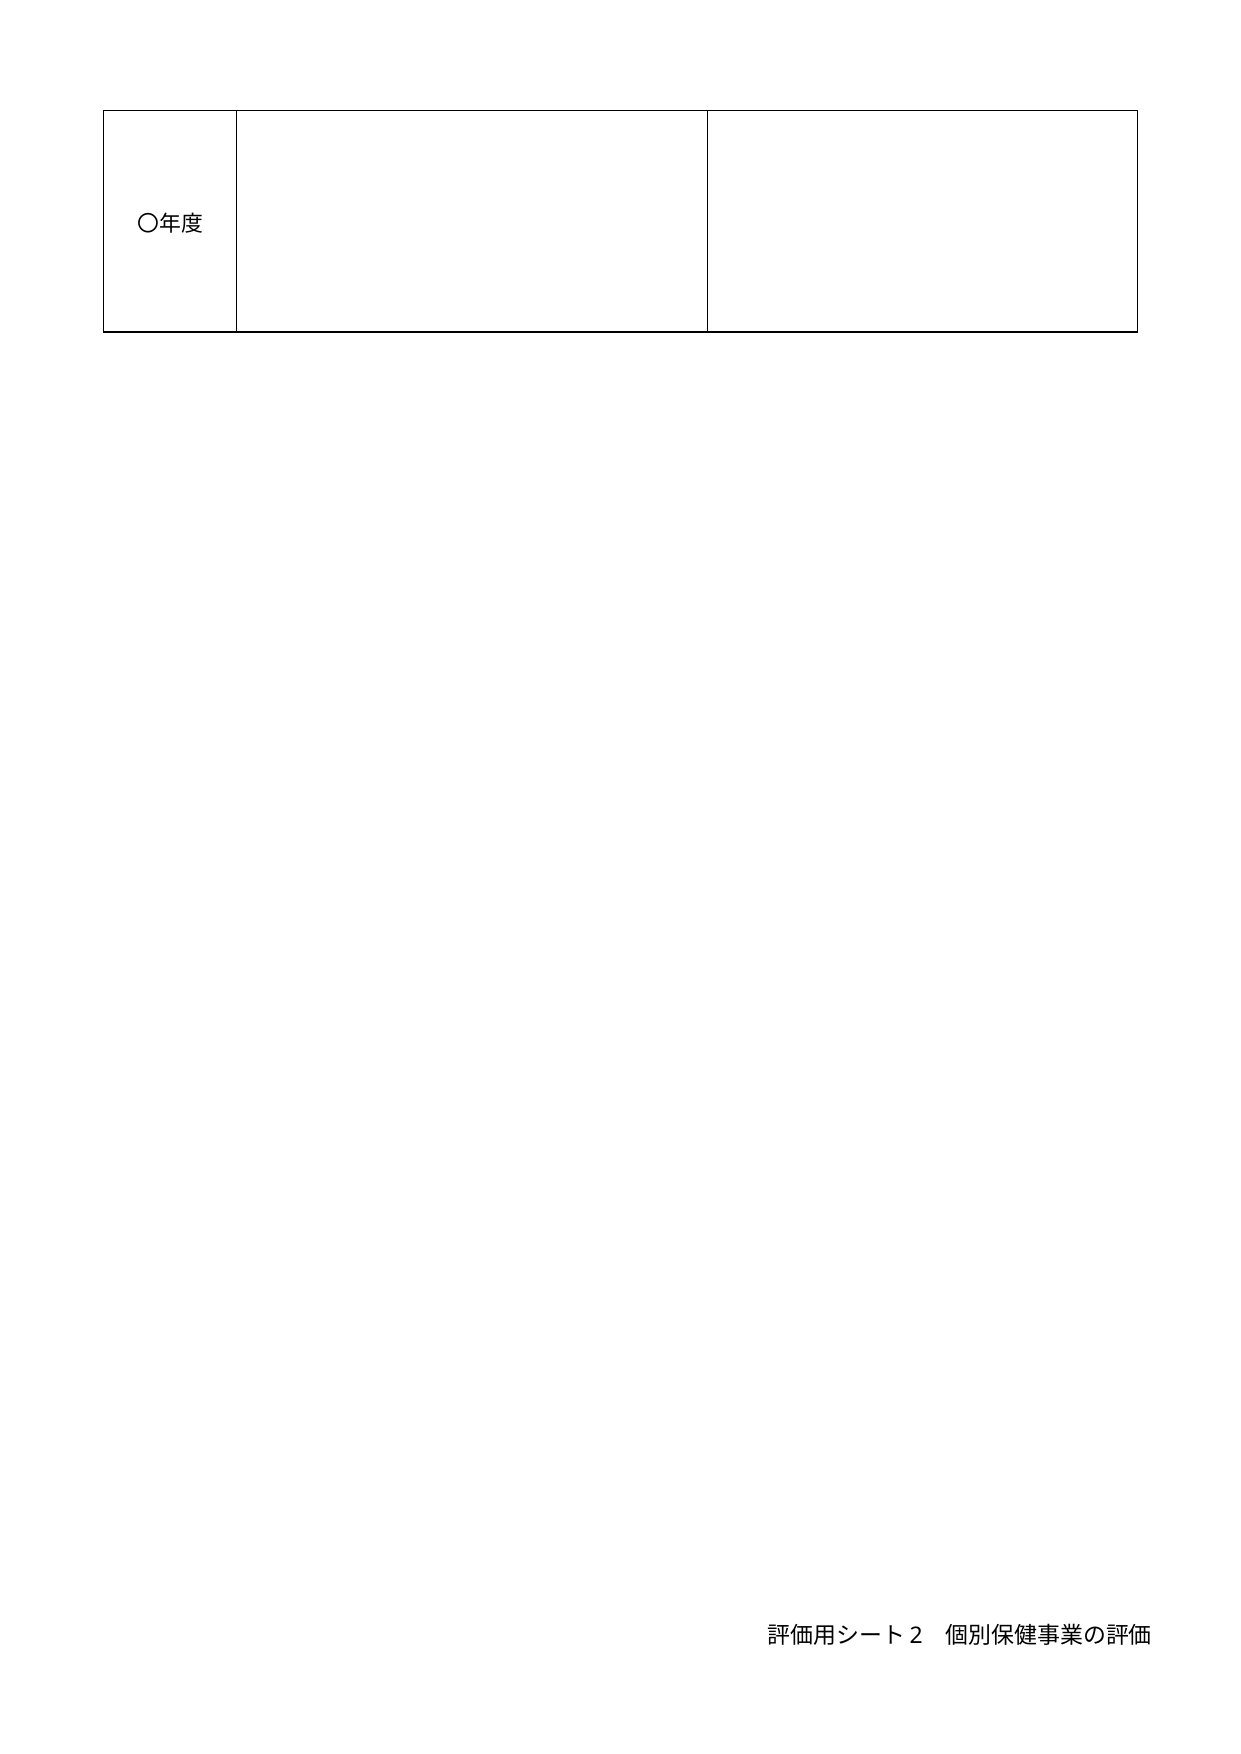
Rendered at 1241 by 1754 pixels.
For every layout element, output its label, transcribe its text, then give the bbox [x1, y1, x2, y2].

table_cell [708, 111, 1137, 331]
table_cell [237, 111, 707, 331]
table_cell 〇年度 [104, 111, 236, 331]
